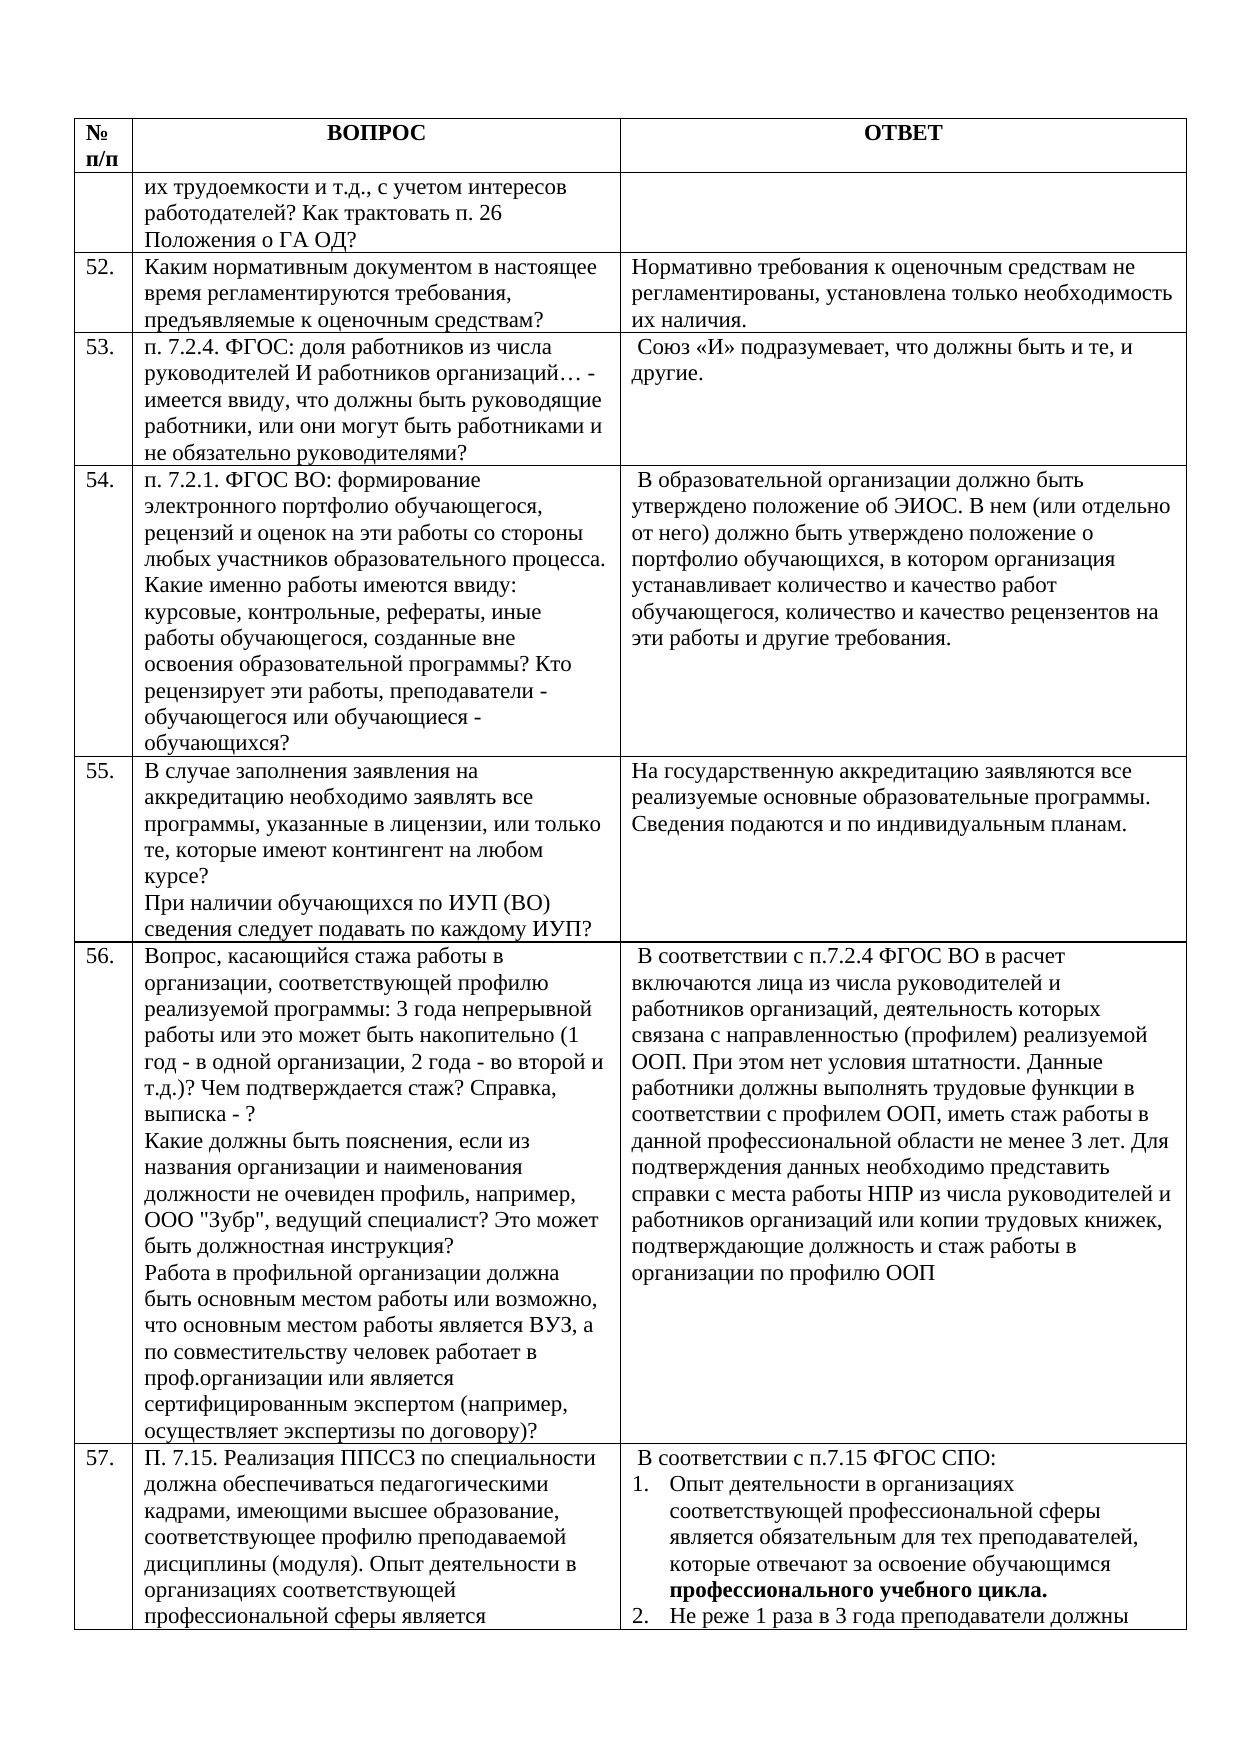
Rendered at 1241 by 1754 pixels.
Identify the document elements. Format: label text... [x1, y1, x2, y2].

table_cell [75, 333, 132, 465]
table_cell Каким нормативным документом в настоящее время регламентируются требования, предъявляемые к оценочным средствам? [133, 253, 620, 332]
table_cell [621, 1444, 1186, 1629]
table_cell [133, 1444, 620, 1629]
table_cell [621, 173, 1186, 252]
table_cell п. 7.2.1. ФГОС ВО: формирование электронного портфолио обучающегося, рецензий и оценок на эти работы со стороны любых участников образовательного процесса. Какие именно работы имеются ввиду: курсовые, контрольные, рефераты, иные работы обучающегося, созданные вне освоения образовательной программы? Кто рецензирует эти работы, преподаватели - обучающегося или обучающиеся - обучающихся? [133, 466, 620, 756]
table_cell В соответствии с п.7.2.4 ФГОС ВО в расчет включаются лица из числа руководителей и работников организаций, деятельность которых связана с направленностью (профилем) реализуемой ООП. При этом нет условия штатности. Данные работники должны выполнять трудовые функции в соответствии с профилем ООП, иметь стаж работы в данной профессиональной области не менее 3 лет. Для подтверждения данных необходимо представить справки с места работы НПР из числа руководителей и работников организаций или копии трудовых книжек, подтверждающие должность и стаж работы в организации по профилю ООП [621, 943, 1186, 1443]
table_header ОТВЕТ [621, 119, 1186, 172]
table_cell В образовательной организации должно быть утверждено положение об ЭИОС. В нем (или отдельно от него) должно быть утверждено положение о портфолио обучающихся, в котором организация устанавливает количество и качество работ обучающегося, количество и качество рецензентов на эти работы и другие требования. [621, 466, 1186, 756]
table_header ВОПРОС [133, 119, 620, 172]
table_cell Союз «И» подразумевает, что должны быть и те, и другие. [621, 333, 1186, 465]
table_cell Вопрос, касающийся стажа работы в организации, соответствующей профилю реализуемой программы: 3 года непрерывной работы или это может быть накопительно (1 год - в одной организации, 2 года - во второй и т.д.)? Чем подтверждается стаж? Справка, выписка - ? Какие должны быть пояснения, если из названия организации и наименования должности не очевиден профиль, например, ООО "Зубр", ведущий специалист? Это может быть должностная инструкция? Работа в профильной организации должна быть основным местом работы или возможно, что основным местом работы является ВУЗ, а по совместительству человек работает в проф.организации или является сертифицированным экспертом (например, осуществляет экспертизы по договору)? [133, 943, 620, 1443]
table_cell На государственную аккредитацию заявляются все реализуемые основные образовательные программы. Сведения подаются и по индивидуальным планам. [621, 757, 1186, 941]
table_cell [75, 173, 132, 252]
table_cell [75, 1444, 132, 1629]
table_cell В случае заполнения заявления на аккредитацию необходимо заявлять все программы, указанные в лицензии, или только те, которые имеют контингент на любом курсе? При наличии обучающихся по ИУП (ВО) сведения следует подавать по каждому ИУП? [133, 757, 620, 941]
table_cell [75, 466, 132, 756]
table_header № п/п [75, 119, 132, 172]
table_cell Нормативно требования к оценочным средствам не регламентированы, установлена только необходимость их наличия. [621, 253, 1186, 332]
table_cell п. 7.2.4. ФГОС: доля работников из числа руководителей И работников организаций… - имеется ввиду, что должны быть руководящие работники, или они могут быть работниками и не обязательно руководителями? [133, 333, 620, 465]
table_cell [75, 253, 132, 332]
table_cell [75, 757, 132, 941]
table_cell [75, 943, 132, 1443]
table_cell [133, 173, 620, 252]
